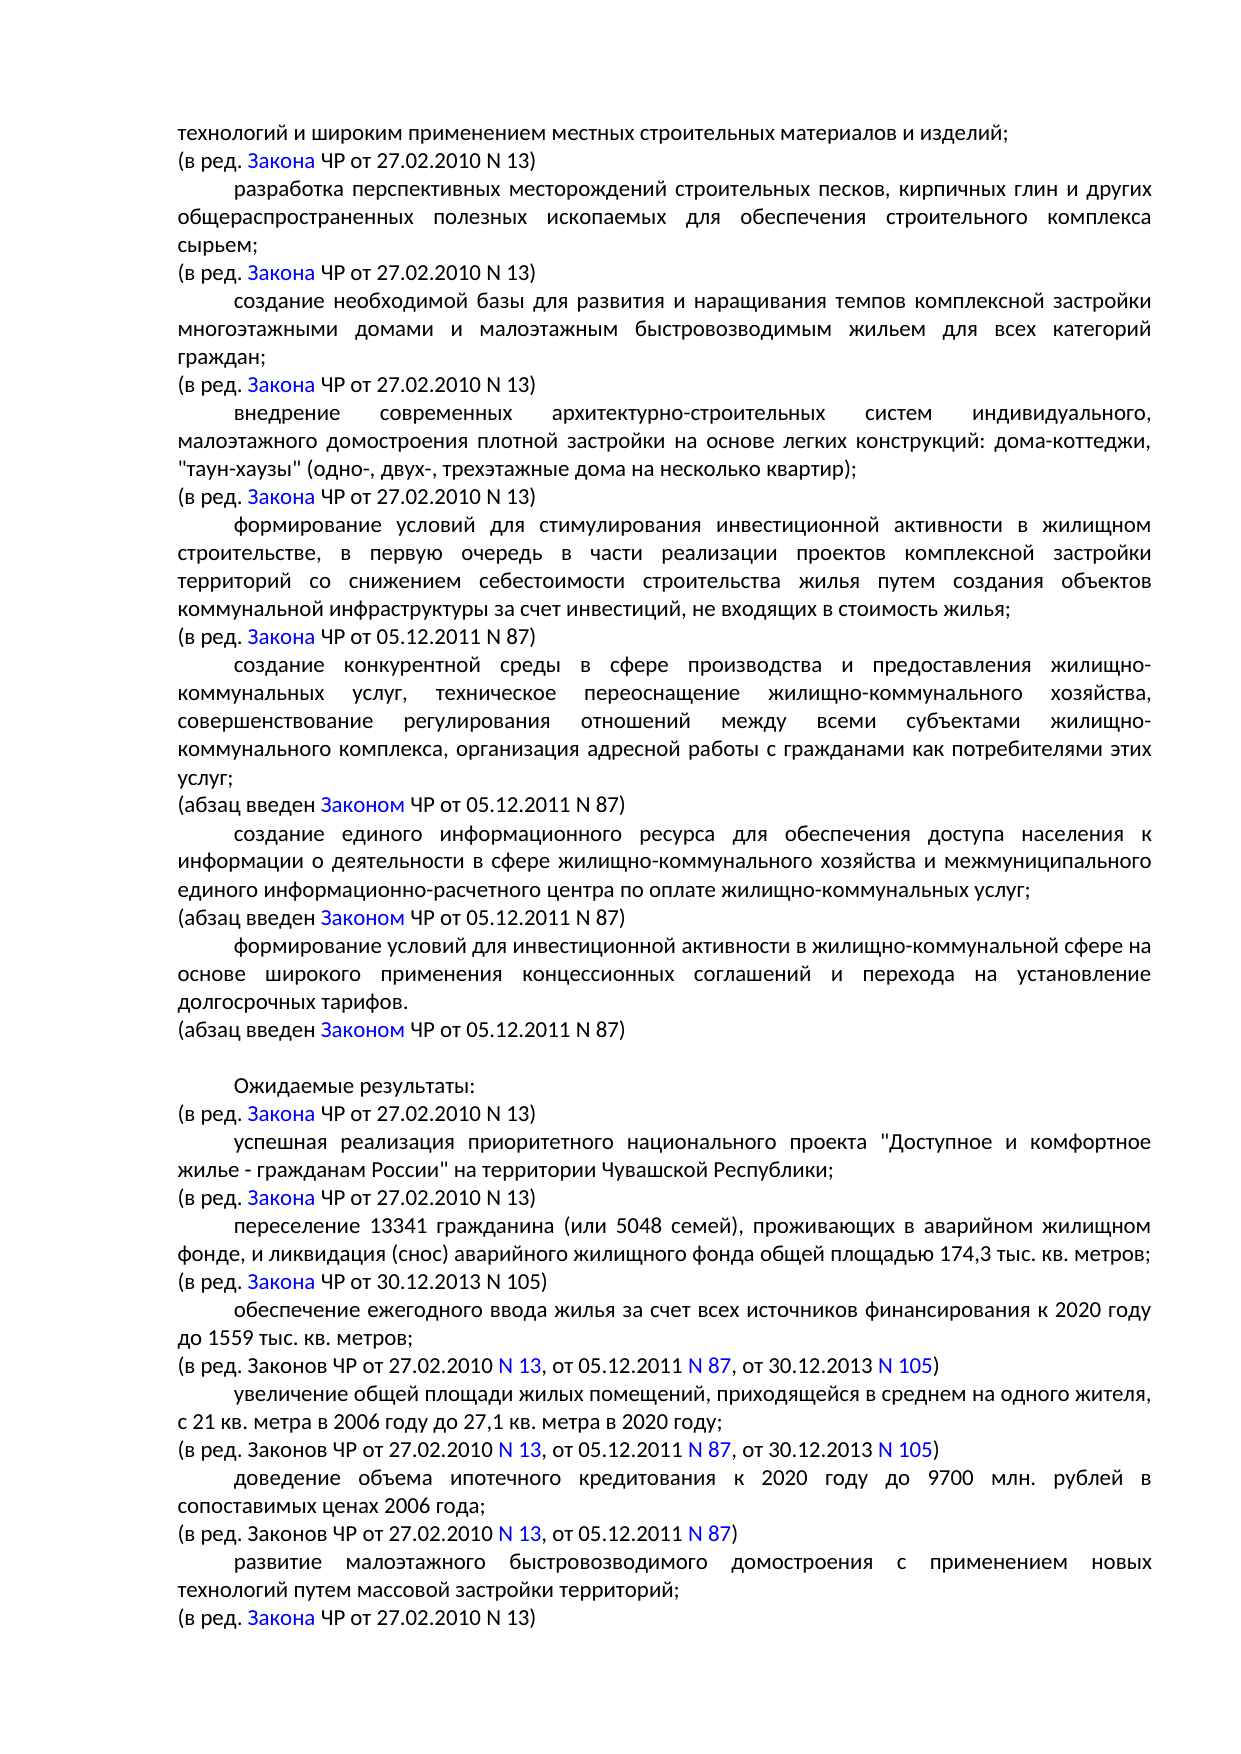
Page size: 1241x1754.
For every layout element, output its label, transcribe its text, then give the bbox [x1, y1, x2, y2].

text создание единого информационного ресурса для обеспечения доступа населения к информации о деятельности в сфере жилищно-коммунального хозяйства и межмуниципального единого информационно-расчетного центра по оплате жилищно-коммунальных услуг; [177, 819, 1152, 903]
text (абзац введен Законом ЧР от 05.12.2011 N 87) [177, 791, 1152, 819]
text разработка перспективных месторождений строительных песков, кирпичных глин и других общераспространенных полезных ископаемых для обеспечения строительного комплекса сырьем; [177, 174, 1152, 258]
text Ожидаемые результаты: [177, 1071, 1152, 1099]
text доведение объема ипотечного кредитования к 2020 году до 9700 млн. рублей в сопоставимых ценах 2006 года; [177, 1463, 1152, 1519]
text внедрение современных архитектурно-строительных систем индивидуального, малоэтажного домостроения плотной застройки на основе легких конструкций: дома-коттеджи, "таун-хаузы" (одно-, двух-, трехэтажные дома на несколько квартир); [177, 398, 1152, 482]
text (в ред. Законов ЧР от 27.02.2010 N 13, от 05.12.2011 N 87, от 30.12.2013 N 105) [177, 1435, 1152, 1463]
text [177, 118, 1152, 146]
text (в ред. Законов ЧР от 27.02.2010 N 13, от 05.12.2011 N 87, от 30.12.2013 N 105) [177, 1351, 1152, 1379]
text переселение 13341 гражданина (или 5048 семей), проживающих в аварийном жилищном фонде, и ликвидация (снос) аварийного жилищного фонда общей площадью 174,3 тыс. кв. метров; [177, 1211, 1152, 1267]
text формирование условий для стимулирования инвестиционной активности в жилищном строительстве, в первую очередь в части реализации проектов комплексной застройки территорий со снижением себестоимости строительства жилья путем создания объектов коммунальной инфраструктуры за счет инвестиций, не входящих в стоимость жилья; [177, 510, 1152, 622]
text (в ред. Закона ЧР от 30.12.2013 N 105) [177, 1267, 1152, 1295]
text (абзац введен Законом ЧР от 05.12.2011 N 87) [177, 1015, 1152, 1043]
text (в ред. Закона ЧР от 27.02.2010 N 13) [177, 1603, 1152, 1631]
text успешная реализация приоритетного национального проекта "Доступное и комфортное жилье - гражданам России" на территории Чувашской Республики; [177, 1127, 1152, 1183]
text (абзац введен Законом ЧР от 05.12.2011 N 87) [177, 903, 1152, 931]
text развитие малоэтажного быстровозводимого домостроения с применением новых технологий путем массовой застройки территорий; [177, 1547, 1152, 1603]
text (в ред. Закона ЧР от 27.02.2010 N 13) [177, 482, 1152, 510]
text (в ред. Закона ЧР от 05.12.2011 N 87) [177, 622, 1152, 651]
text (в ред. Закона ЧР от 27.02.2010 N 13) [177, 1099, 1152, 1127]
text (в ред. Законов ЧР от 27.02.2010 N 13, от 05.12.2011 N 87) [177, 1519, 1152, 1547]
text (в ред. Закона ЧР от 27.02.2010 N 13) [177, 146, 1152, 174]
text (в ред. Закона ЧР от 27.02.2010 N 13) [177, 258, 1152, 286]
text формирование условий для инвестиционной активности в жилищно-коммунальной сфере на основе широкого применения концессионных соглашений и перехода на установление долгосрочных тарифов. [177, 931, 1152, 1015]
text (в ред. Закона ЧР от 27.02.2010 N 13) [177, 1183, 1152, 1211]
text (в ред. Закона ЧР от 27.02.2010 N 13) [177, 370, 1152, 398]
text создание конкурентной среды в сфере производства и предоставления жилищно-коммунальных услуг, техническое переоснащение жилищно-коммунального хозяйства, совершенствование регулирования отношений между всеми субъектами жилищно-коммунального комплекса, организация адресной работы с гражданами как потребителями этих услуг; [177, 651, 1152, 791]
text обеспечение ежегодного ввода жилья за счет всех источников финансирования к 2020 году до 1559 тыс. кв. метров; [177, 1295, 1152, 1351]
text увеличение общей площади жилых помещений, приходящейся в среднем на одного жителя, с 21 кв. метра в 2006 году до 27,1 кв. метра в 2020 году; [177, 1379, 1152, 1435]
text создание необходимой базы для развития и наращивания темпов комплексной застройки многоэтажными домами и малоэтажным быстровозводимым жильем для всех категорий граждан; [177, 286, 1152, 370]
